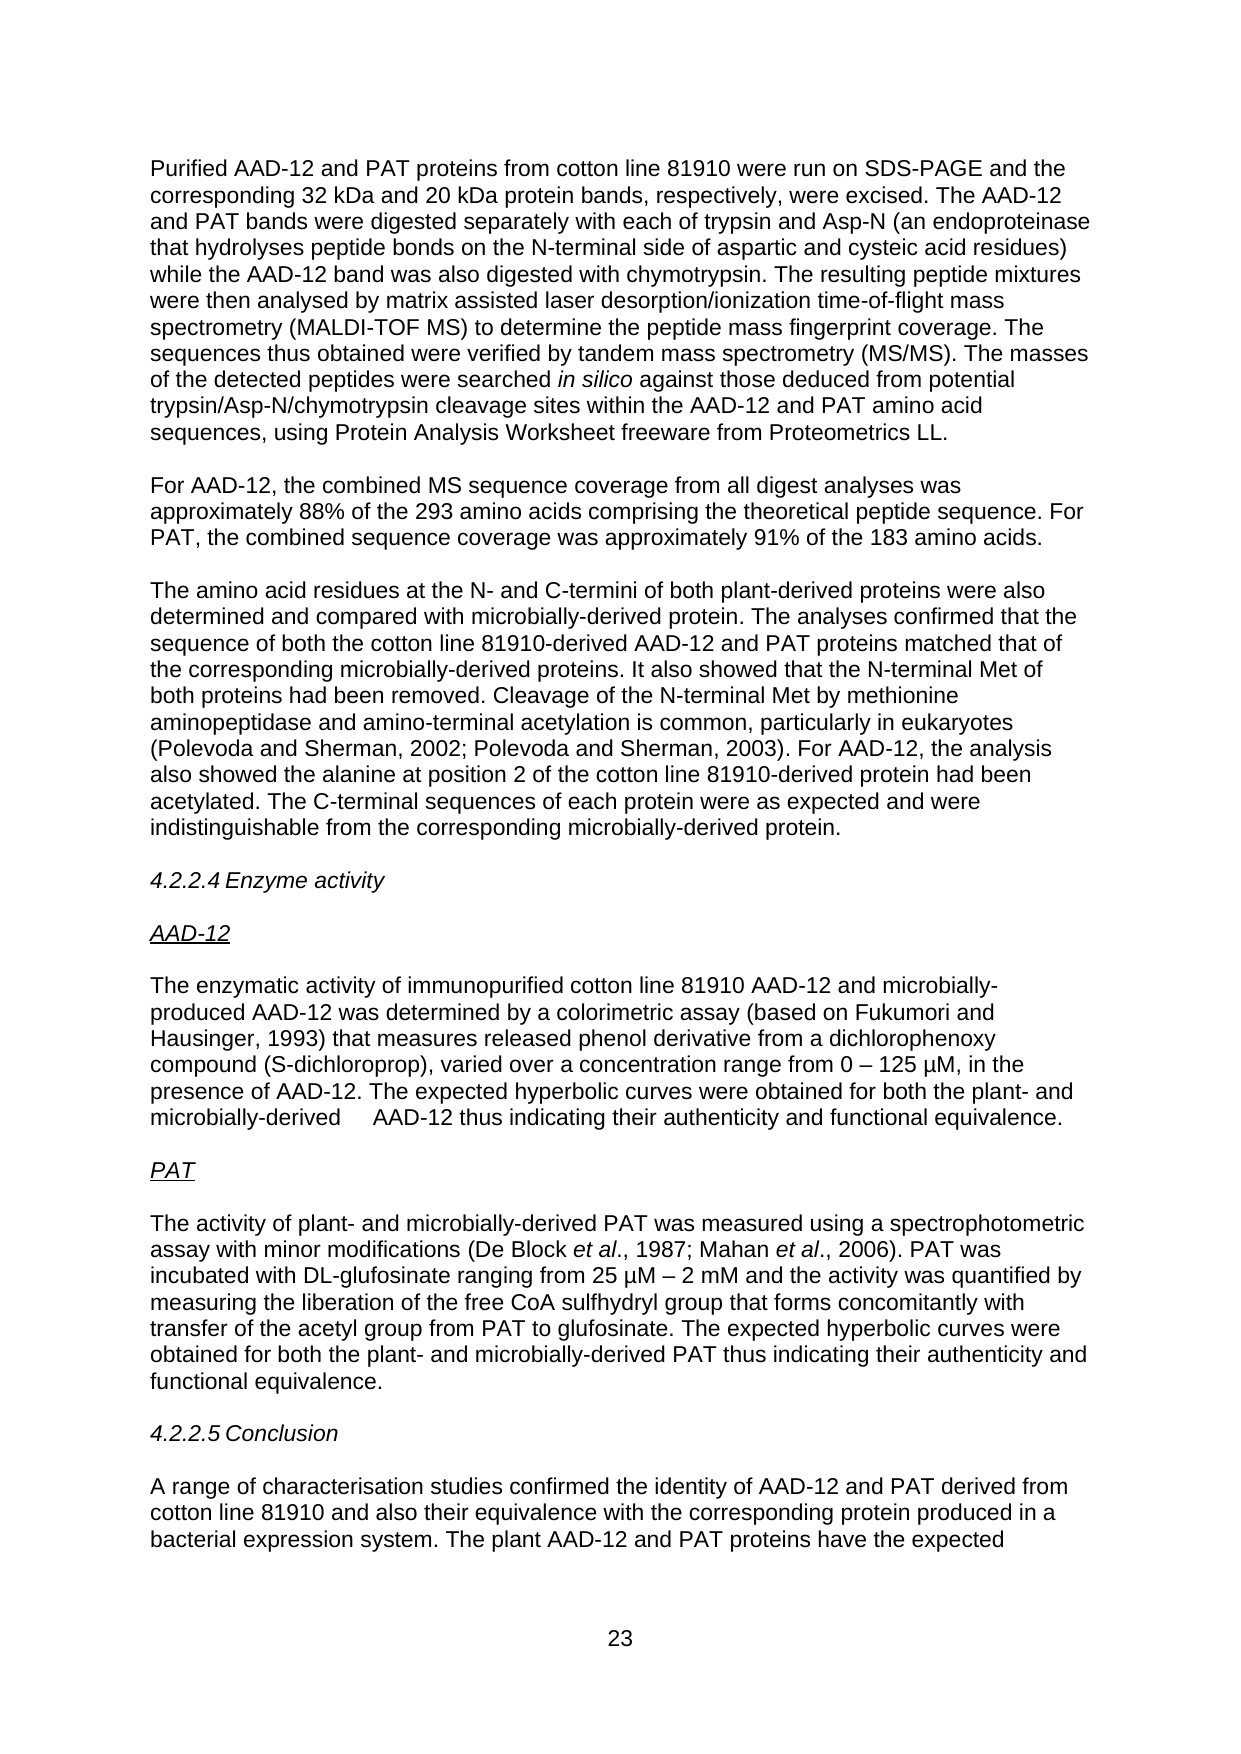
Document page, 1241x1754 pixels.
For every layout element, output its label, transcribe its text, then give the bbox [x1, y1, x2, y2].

text 4.2.2.4 Enzyme activity [150, 867, 1090, 893]
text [150, 1473, 1090, 1552]
text PAT [150, 1157, 1090, 1183]
text 4.2.2.5 Conclusion [150, 1420, 1090, 1447]
text AAD-12 [150, 919, 1090, 946]
text For AAD-12, the combined MS sequence coverage from all digest analyses was approximately 88% of the 293 amino acids comprising the theoretical peptide sequence. For PAT, the combined sequence coverage was approximately 91% of the 183 amino acids. [150, 472, 1090, 551]
text Purified AAD-12 and PAT proteins from cotton line 81910 were run on SDS-PAGE and the corresponding 32 kDa and 20 kDa protein bands, respectively, were excised. The AAD-12 and PAT bands were digested separately with each of trypsin and Asp-N (an endoproteinase that hydrolyses peptide bonds on the N-terminal side of aspartic and cysteic acid residues) while the AAD-12 band was also digested with chymotrypsin. The resulting peptide mixtures were then analysed by matrix assisted laser desorption/ionization time-of-flight mass spectrometry (MALDI-TOF MS) to determine the peptide mass fingerprint coverage. The sequences thus obtained were verified by tandem mass spectrometry (MS/MS). The masses of the detected peptides were searched in silico against those deduced from potential trypsin/Asp-N/chymotrypsin cleavage sites within the AAD-12 and PAT amino acid sequences, using Protein Analysis Worksheet freeware from Proteometrics LL. [150, 155, 1090, 445]
text The activity of plant- and microbially-derived PAT was measured using a spectrophotometric assay with minor modifications (De Block et al., 1987; Mahan et al., 2006). PAT was incubated with DL-glufosinate ranging from 25 µM – 2 mM and the activity was quantified by measuring the liberation of the free CoA sulfhydryl group that forms concomitantly with transfer of the acetyl group from PAT to glufosinate. The expected hyperbolic curves were obtained for both the plant- and microbially-derived PAT thus indicating their authenticity and functional equivalence. [150, 1209, 1090, 1394]
text The amino acid residues at the N- and C-termini of both plant-derived proteins were also determined and compared with microbially-derived protein. The analyses confirmed that the sequence of both the cotton line 81910-derived AAD-12 and PAT proteins matched that of the corresponding microbially-derived proteins. It also showed that the N-terminal Met of both proteins had been removed. Cleavage of the N-terminal Met by methionine aminopeptidase and amino-terminal acetylation is common, particularly in eukaryotes (Polevoda and Sherman, 2002; Polevoda and Sherman, 2003). For AAD-12, the analysis also showed the alanine at position 2 of the cotton line 81910-derived protein had been acetylated. The C-terminal sequences of each protein were as expected and were indistinguishable from the corresponding microbially-derived protein. [150, 577, 1090, 841]
text The enzymatic activity of immunopurified cotton line 81910 AAD-12 and microbially-produced AAD-12 was determined by a colorimetric assay (based on Fukumori and Hausinger, 1993) that measures released phenol derivative from a dichlorophenoxy compound (S-dichloroprop), varied over a concentration range from 0 – 125 µM, in the presence of AAD-12. The expected hyperbolic curves were obtained for both the plant- and microbially-derived AAD-12 thus indicating their authenticity and functional equivalence. [150, 972, 1090, 1130]
